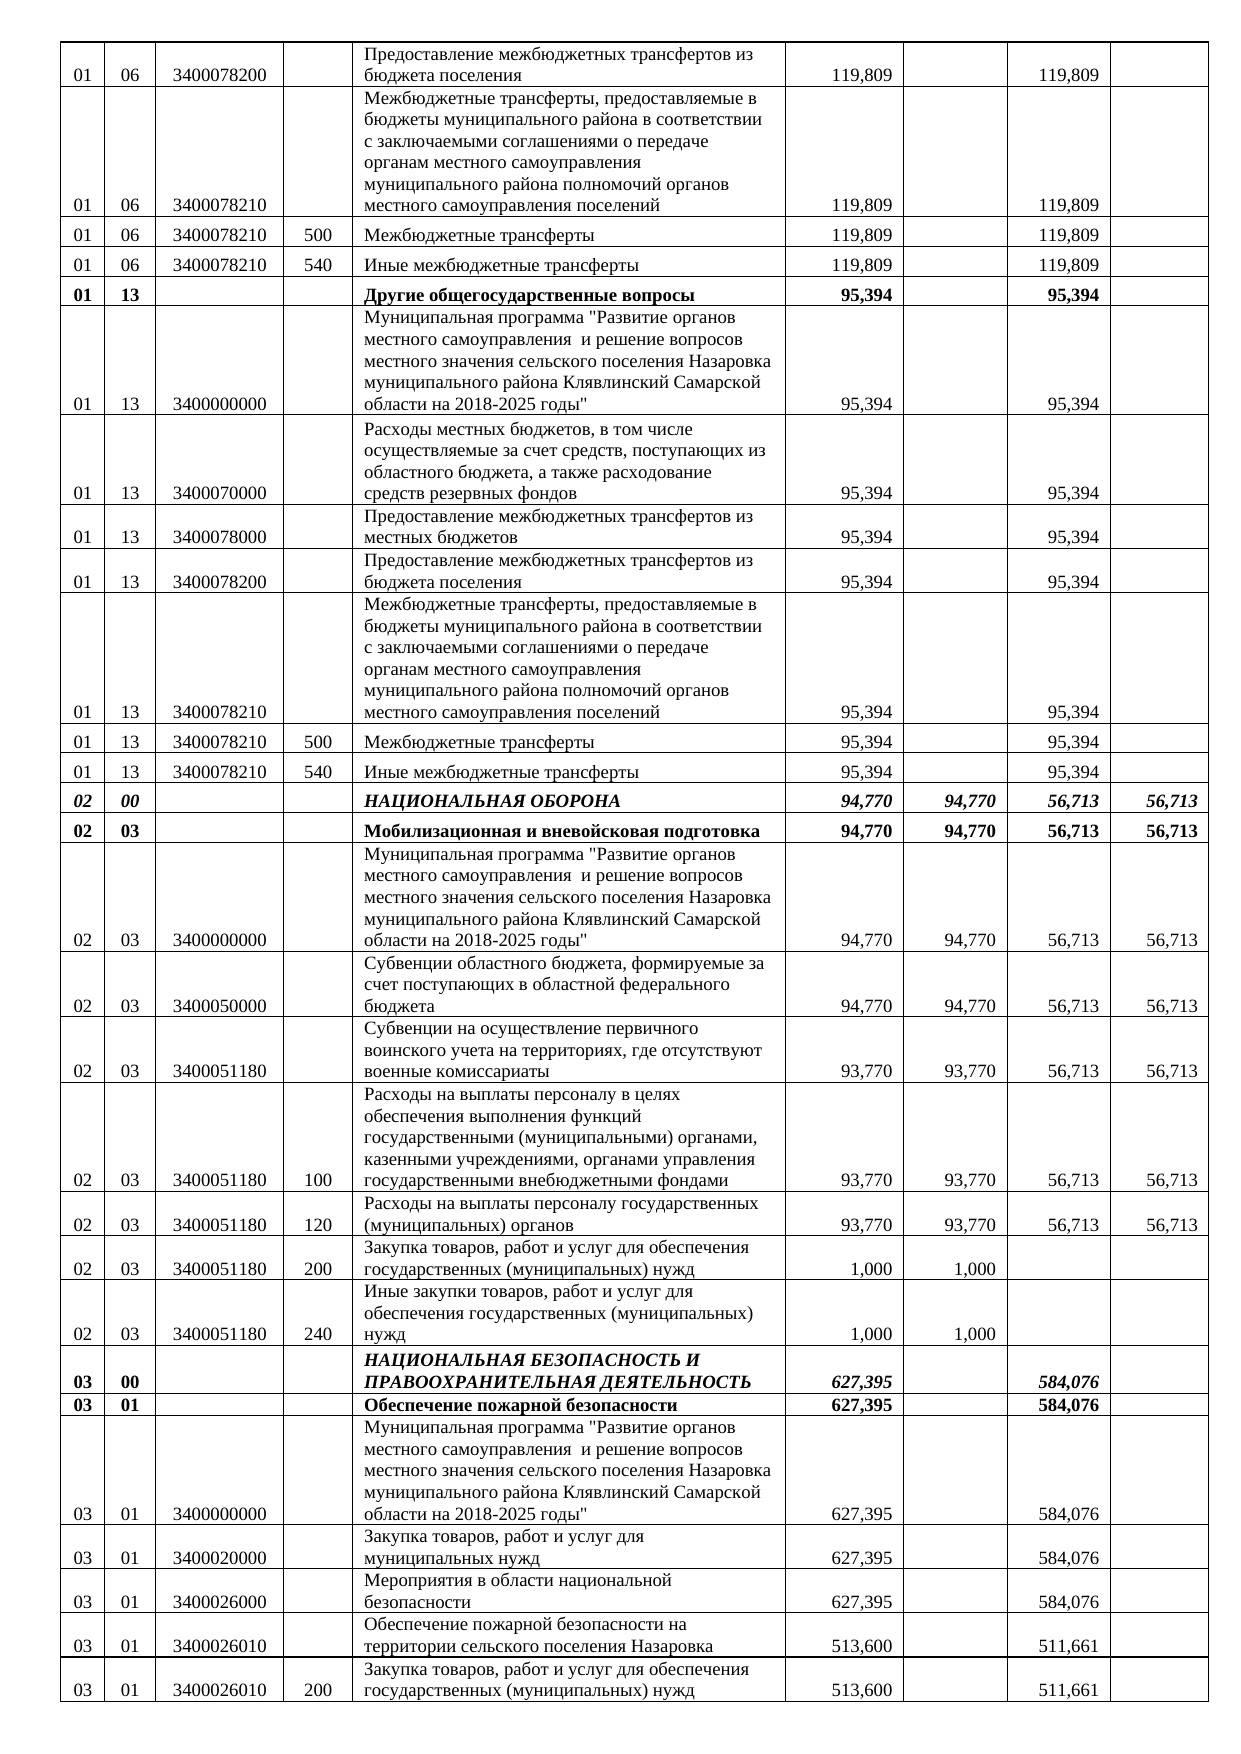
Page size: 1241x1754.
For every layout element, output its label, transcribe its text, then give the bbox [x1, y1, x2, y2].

table_cell 3400051180 [156, 1236, 283, 1279]
table_cell [904, 43, 1007, 86]
table_cell 03 [61, 1346, 104, 1392]
table_cell 03 [61, 1416, 104, 1524]
table_cell 03 [105, 1280, 155, 1345]
table_cell 95,394 [786, 549, 903, 592]
table_cell 13 [105, 306, 155, 414]
table_cell [904, 306, 1007, 414]
table_cell 01 [61, 306, 104, 414]
table_cell [1111, 1569, 1208, 1612]
table_cell 95,394 [786, 505, 903, 548]
table_cell 95,394 [1008, 593, 1110, 722]
table_cell [284, 1569, 352, 1612]
table_cell 01 [61, 549, 104, 592]
table_cell [284, 505, 352, 548]
table_cell 3400078210 [156, 753, 283, 782]
table_cell 13 [105, 593, 155, 722]
table_cell [1111, 1346, 1208, 1392]
table_cell Предоставление межбюджетных трансфертов из бюджета поселения [353, 43, 785, 86]
table_cell 56,713 [1008, 813, 1110, 842]
table_cell Мероприятия в области национальной безопасности [353, 1569, 785, 1612]
table_cell 513,600 [786, 1658, 903, 1701]
table_cell [1111, 1236, 1208, 1279]
table_cell НАЦИОНАЛЬНАЯ БЕЗОПАСНОСТЬ И ПРАВООХРАНИТЕЛЬНАЯ ДЕЯТЕЛЬНОСТЬ [353, 1346, 785, 1392]
table_cell 3400051180 [156, 1192, 283, 1235]
table_cell Закупка товаров, работ и услуг для муниципальных нужд [353, 1525, 785, 1568]
table_cell 03 [105, 843, 155, 951]
table_cell 95,394 [1008, 505, 1110, 548]
table_cell [284, 87, 352, 216]
table_cell [904, 247, 1007, 276]
table_cell [1111, 415, 1208, 504]
table_cell [904, 1569, 1007, 1612]
table_cell [284, 415, 352, 504]
table_cell 93,770 [786, 1017, 903, 1082]
table_cell [284, 43, 352, 86]
table_cell 627,395 [786, 1394, 903, 1415]
table_cell [1111, 1394, 1208, 1415]
table_cell Иные межбюджетные трансферты [353, 753, 785, 782]
table_cell 06 [105, 247, 155, 276]
table_cell 3400050000 [156, 952, 283, 1016]
table_cell 01 [61, 415, 104, 504]
table_cell 500 [284, 724, 352, 752]
table_cell 01 [61, 505, 104, 548]
table_cell 56,713 [1111, 1083, 1208, 1191]
table_cell 94,770 [786, 843, 903, 951]
table_cell 627,395 [786, 1569, 903, 1612]
table_cell 119,809 [1008, 87, 1110, 216]
table_cell 1,000 [786, 1236, 903, 1279]
table_cell 01 [61, 43, 104, 86]
table_cell 3400026010 [156, 1658, 283, 1701]
table_cell [284, 1017, 352, 1082]
table_cell 584,076 [1008, 1346, 1110, 1392]
table_cell 13 [105, 415, 155, 504]
table_cell Субвенции на осуществление первичного воинского учета на территориях, где отсутствуют военные комиссариаты [353, 1017, 785, 1082]
table_cell 94,770 [904, 813, 1007, 842]
table_cell 03 [61, 1569, 104, 1612]
table_cell 200 [284, 1658, 352, 1701]
table_cell 3400078000 [156, 505, 283, 548]
table_cell 94,770 [904, 783, 1007, 812]
table_cell 511,661 [1008, 1658, 1110, 1701]
table_cell 00 [105, 783, 155, 812]
table_cell 1,000 [904, 1236, 1007, 1279]
table_cell 95,394 [786, 593, 903, 722]
table_cell [1111, 1613, 1208, 1656]
table_cell 95,394 [786, 724, 903, 752]
table_cell [1008, 1280, 1110, 1345]
table_cell 94,770 [904, 843, 1007, 951]
table_cell 02 [61, 1083, 104, 1191]
table_cell 56,713 [1111, 1017, 1208, 1082]
table_cell 03 [105, 813, 155, 842]
table_cell 95,394 [1008, 724, 1110, 752]
table_cell 3400078200 [156, 549, 283, 592]
table_cell [156, 1394, 283, 1415]
table_cell [904, 277, 1007, 305]
table_cell [1111, 1525, 1208, 1568]
table_cell 95,394 [786, 753, 903, 782]
table_cell Мобилизационная и вневойсковая подготовка [353, 813, 785, 842]
table_cell 03 [105, 1083, 155, 1191]
table_cell 627,395 [786, 1525, 903, 1568]
table_cell [904, 415, 1007, 504]
table_cell 56,713 [1008, 783, 1110, 812]
table_cell 93,770 [904, 1017, 1007, 1082]
table_cell 56,713 [1111, 952, 1208, 1016]
table_cell 06 [105, 43, 155, 86]
table_cell 01 [105, 1416, 155, 1524]
table_cell [1111, 753, 1208, 782]
table_cell 03 [105, 1192, 155, 1235]
table_cell 03 [61, 1525, 104, 1568]
table_cell 56,713 [1111, 783, 1208, 812]
table_cell 119,809 [1008, 43, 1110, 86]
table_cell 3400051180 [156, 1017, 283, 1082]
table_cell 584,076 [1008, 1394, 1110, 1415]
table_cell [1111, 43, 1208, 86]
table_cell 93,770 [786, 1192, 903, 1235]
table_cell 56,713 [1111, 1192, 1208, 1235]
table_cell 3400026000 [156, 1569, 283, 1612]
table_cell [1111, 247, 1208, 276]
table_cell [284, 1346, 352, 1392]
table_cell 13 [105, 549, 155, 592]
table_cell НАЦИОНАЛЬНАЯ ОБОРОНА [353, 783, 785, 812]
table_cell 3400020000 [156, 1525, 283, 1568]
table_cell 01 [105, 1569, 155, 1612]
table_cell [1111, 549, 1208, 592]
table_cell 02 [61, 952, 104, 1016]
table_cell 3400078200 [156, 43, 283, 86]
table_cell 584,076 [1008, 1569, 1110, 1612]
table_cell 03 [105, 952, 155, 1016]
table_cell 119,809 [1008, 247, 1110, 276]
table_cell 119,809 [1008, 217, 1110, 246]
table_cell 119,809 [786, 87, 903, 216]
table_cell 94,770 [786, 783, 903, 812]
table_cell 240 [284, 1280, 352, 1345]
table_cell 94,770 [904, 952, 1007, 1016]
table_cell 01 [61, 217, 104, 246]
table_cell [1111, 1280, 1208, 1345]
table_cell 02 [61, 843, 104, 951]
table_cell [284, 1525, 352, 1568]
table_cell [1111, 1416, 1208, 1524]
table_cell 627,395 [786, 1346, 903, 1392]
table_cell 01 [61, 753, 104, 782]
table_cell 3400026010 [156, 1613, 283, 1656]
table_cell [904, 724, 1007, 752]
table_cell 119,809 [786, 247, 903, 276]
table_cell 584,076 [1008, 1525, 1110, 1568]
table_cell [284, 549, 352, 592]
table_cell 3400078210 [156, 247, 283, 276]
table_cell 02 [61, 1236, 104, 1279]
table_cell 13 [105, 277, 155, 305]
table_cell [904, 1346, 1007, 1392]
table_cell [284, 783, 352, 812]
table_cell 95,394 [786, 277, 903, 305]
table_cell 01 [61, 724, 104, 752]
table_cell 00 [105, 1346, 155, 1392]
table_cell 01 [105, 1394, 155, 1415]
table_cell 56,713 [1008, 843, 1110, 951]
table_cell 3400078210 [156, 87, 283, 216]
table_cell 56,713 [1008, 952, 1110, 1016]
table_cell 13 [105, 724, 155, 752]
table_cell 3400000000 [156, 306, 283, 414]
table_cell 02 [61, 1192, 104, 1235]
table_cell 540 [284, 247, 352, 276]
table_cell 93,770 [904, 1192, 1007, 1235]
table_cell [1111, 217, 1208, 246]
table_cell [904, 549, 1007, 592]
table_cell Закупка товаров, работ и услуг для обеспечения государственных (муниципальных) нужд [353, 1236, 785, 1279]
table_cell 3400078210 [156, 593, 283, 722]
table_cell 56,713 [1008, 1017, 1110, 1082]
table_cell 93,770 [904, 1083, 1007, 1191]
table_cell 120 [284, 1192, 352, 1235]
table_cell [284, 1394, 352, 1415]
table_cell Субвенции областного бюджета, формируемые за счет поступающих в областной федерального бюджета [353, 952, 785, 1016]
table_cell [904, 593, 1007, 722]
table_cell 93,770 [786, 1083, 903, 1191]
table_cell 119,809 [786, 217, 903, 246]
table_cell [904, 217, 1007, 246]
table_cell 03 [105, 1017, 155, 1082]
table_cell 01 [61, 593, 104, 722]
table_cell 01 [61, 87, 104, 216]
table_cell 3400000000 [156, 843, 283, 951]
table_cell [904, 87, 1007, 216]
table_cell [284, 813, 352, 842]
table_cell 56,713 [1111, 843, 1208, 951]
table_cell 500 [284, 217, 352, 246]
table_cell [284, 843, 352, 951]
table_cell Расходы на выплаты персоналу государственных (муниципальных) органов [353, 1192, 785, 1235]
table_cell 01 [105, 1658, 155, 1701]
table_cell 56,713 [1008, 1083, 1110, 1191]
table_cell 13 [105, 505, 155, 548]
table_cell 01 [61, 247, 104, 276]
table_cell 02 [61, 1280, 104, 1345]
table_cell 01 [105, 1525, 155, 1568]
table_cell Межбюджетные трансферты [353, 217, 785, 246]
table_cell 1,000 [786, 1280, 903, 1345]
table_cell [1111, 277, 1208, 305]
table_cell [284, 306, 352, 414]
table_cell 1,000 [904, 1280, 1007, 1345]
table_cell Другие общегосударственные вопросы [353, 277, 785, 305]
table_cell [284, 1416, 352, 1524]
table_cell 95,394 [1008, 415, 1110, 504]
table_cell 513,600 [786, 1613, 903, 1656]
table_cell 94,770 [786, 952, 903, 1016]
table_cell 95,394 [786, 306, 903, 414]
table_cell 3400078210 [156, 217, 283, 246]
table_cell 3400078210 [156, 724, 283, 752]
table_cell 3400000000 [156, 1416, 283, 1524]
table_cell 95,394 [1008, 753, 1110, 782]
table_cell Расходы на выплаты персоналу в целях обеспечения выполнения функций государственными (муниципальными) органами, казенными учреждениями, органами управления государственными внебюджетными фондами [353, 1083, 785, 1191]
table_cell [284, 277, 352, 305]
table_cell [284, 593, 352, 722]
table_cell 119,809 [786, 43, 903, 86]
table_cell [284, 952, 352, 1016]
table_cell 95,394 [1008, 549, 1110, 592]
table_cell [904, 505, 1007, 548]
table_cell 01 [61, 277, 104, 305]
table_cell 03 [61, 1658, 104, 1701]
table_cell Обеспечение пожарной безопасности [353, 1394, 785, 1415]
table_cell 584,076 [1008, 1416, 1110, 1524]
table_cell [353, 1658, 785, 1701]
table_cell 100 [284, 1083, 352, 1191]
table_cell [1111, 724, 1208, 752]
table_cell 627,395 [786, 1416, 903, 1524]
table_cell 3400051180 [156, 1083, 283, 1191]
table_cell [1111, 87, 1208, 216]
table_cell [904, 1394, 1007, 1415]
table_cell [1111, 593, 1208, 722]
table_cell [904, 1525, 1007, 1568]
table_cell 06 [105, 217, 155, 246]
table_cell [284, 1613, 352, 1656]
table_cell 3400051180 [156, 1280, 283, 1345]
table_cell [904, 1416, 1007, 1524]
table_cell [1111, 505, 1208, 548]
table_cell 56,713 [1111, 813, 1208, 842]
table_cell 200 [284, 1236, 352, 1279]
table_cell [904, 1613, 1007, 1656]
table_cell Предоставление межбюджетных трансфертов из местных бюджетов [353, 505, 785, 548]
table_cell [156, 783, 283, 812]
table_cell 02 [61, 783, 104, 812]
table_cell 95,394 [1008, 277, 1110, 305]
table_cell 06 [105, 87, 155, 216]
table_cell [904, 1658, 1007, 1701]
table_cell [1111, 1658, 1208, 1701]
table_cell 01 [105, 1613, 155, 1656]
table_cell 94,770 [786, 813, 903, 842]
table_cell [904, 753, 1007, 782]
table_cell [156, 1346, 283, 1392]
table_cell 95,394 [786, 415, 903, 504]
table_cell 03 [105, 1236, 155, 1279]
table_cell 13 [105, 753, 155, 782]
table_cell Обеспечение пожарной безопасности на территории сельского поселения Назаровка [353, 1613, 785, 1656]
table_cell Иные межбюджетные трансферты [353, 247, 785, 276]
table_cell Межбюджетные трансферты [353, 724, 785, 752]
table_cell [1111, 306, 1208, 414]
table_cell 540 [284, 753, 352, 782]
table_cell 02 [61, 813, 104, 842]
table_cell 95,394 [1008, 306, 1110, 414]
table_cell 02 [61, 1017, 104, 1082]
table_cell Предоставление межбюджетных трансфертов из бюджета поселения [353, 549, 785, 592]
table_cell 03 [61, 1613, 104, 1656]
table_cell 3400070000 [156, 415, 283, 504]
table_cell Иные закупки товаров, работ и услуг для обеспечения государственных (муниципальных) нужд [353, 1280, 785, 1345]
table_cell [156, 277, 283, 305]
table_cell 511,661 [1008, 1613, 1110, 1656]
table_cell 03 [61, 1394, 104, 1415]
table_cell [156, 813, 283, 842]
table_cell 56,713 [1008, 1192, 1110, 1235]
table_cell [1008, 1236, 1110, 1279]
